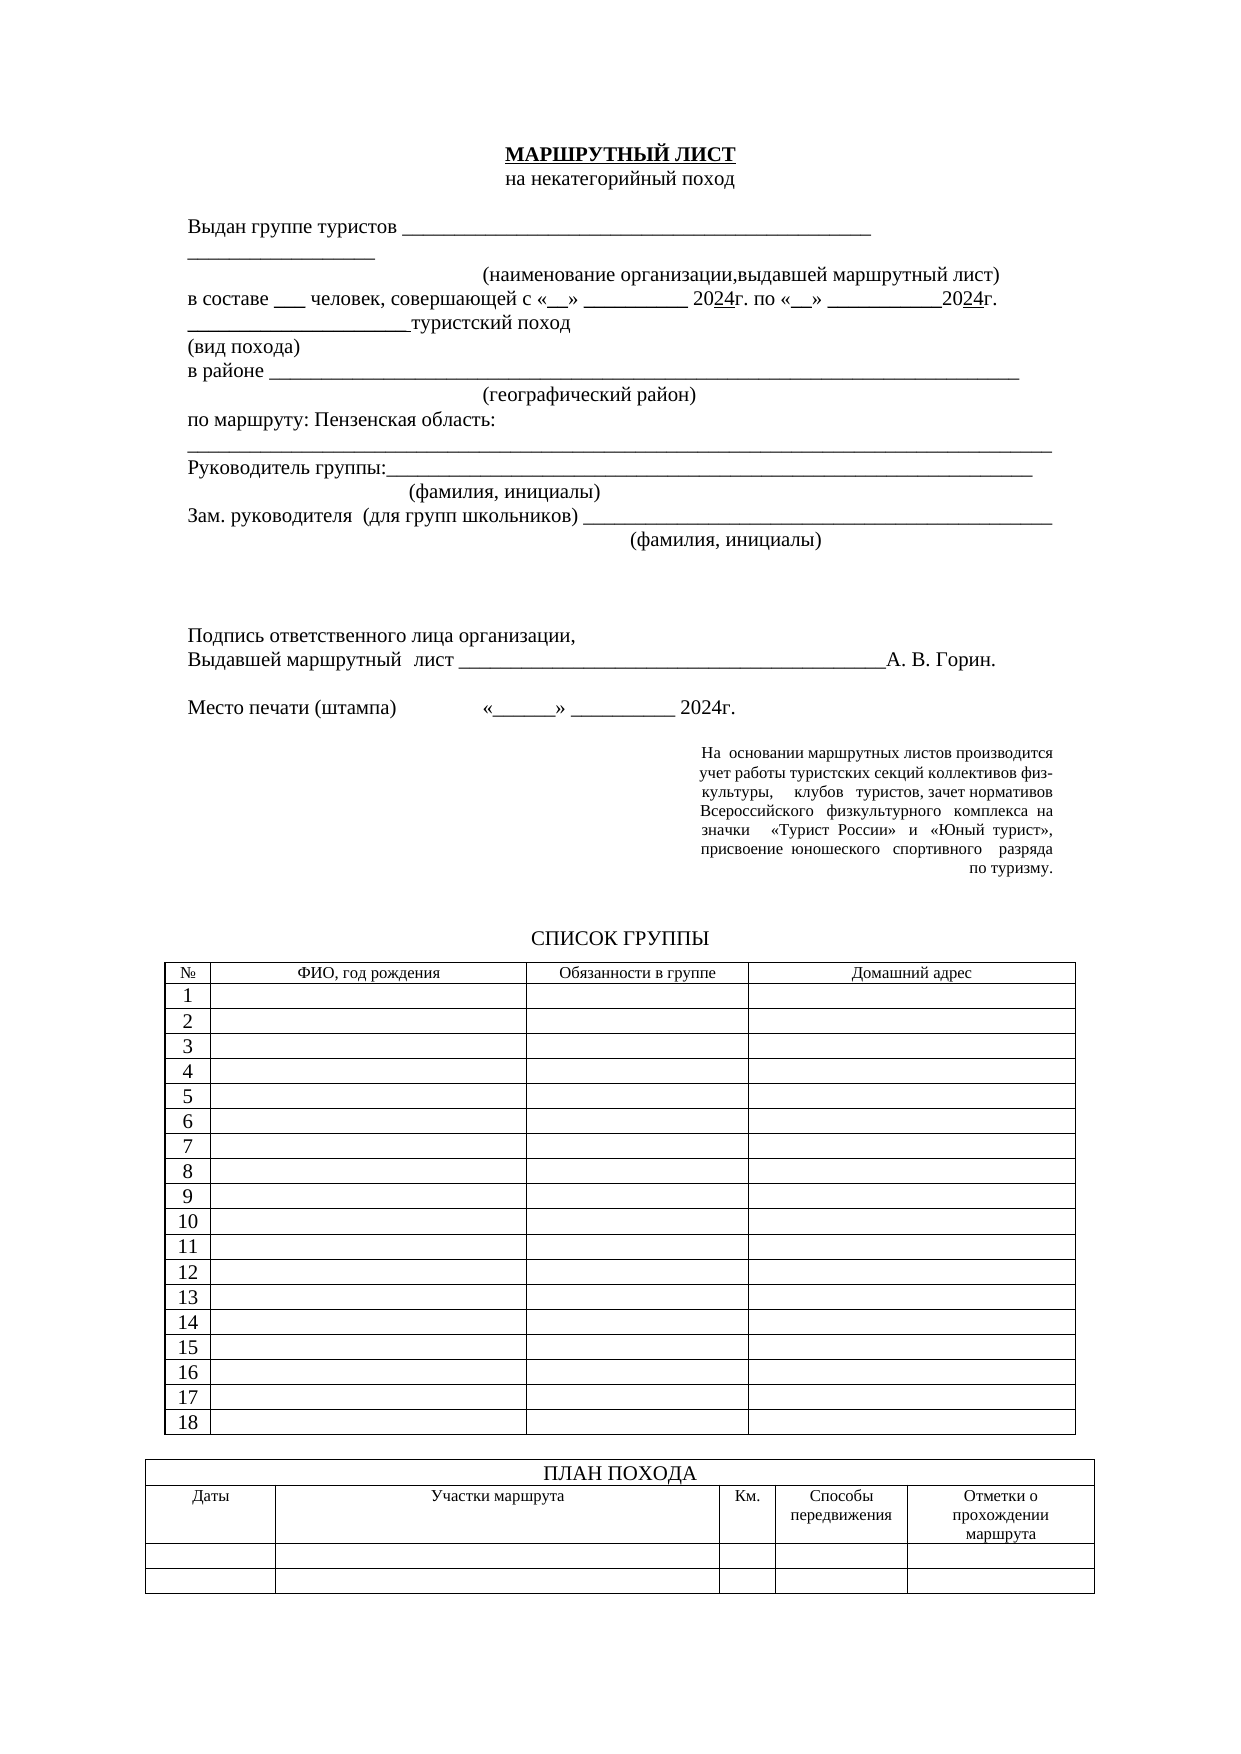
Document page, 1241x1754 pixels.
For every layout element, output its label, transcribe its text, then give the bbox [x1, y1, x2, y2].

table_cell 10 [166, 1209, 210, 1233]
table_cell [749, 1084, 1075, 1108]
table_cell 16 [166, 1360, 210, 1384]
table_cell [527, 1059, 748, 1083]
table_cell [527, 1084, 748, 1108]
table_cell [776, 1544, 907, 1568]
table_cell Даты [146, 1486, 275, 1543]
table_cell [720, 1544, 775, 1568]
table_cell 7 [166, 1134, 210, 1158]
table_cell [211, 1260, 526, 1284]
table_cell [211, 1310, 526, 1334]
table_cell 12 [166, 1260, 210, 1284]
table_cell [749, 1209, 1075, 1233]
table_header ПЛАН ПОХОДА [146, 1460, 1094, 1484]
table_cell [211, 1084, 526, 1108]
text в районе ________________________________________________________________________ [187, 358, 1053, 382]
table_cell [749, 1385, 1075, 1409]
table_cell [527, 1260, 748, 1284]
table_cell [749, 1285, 1075, 1309]
table_cell 9 [166, 1184, 210, 1208]
text Руководитель группы:______________________________________________________________ (фамилия, инициалы) [187, 454, 1053, 503]
table_cell [749, 1410, 1075, 1434]
table_cell 1 [166, 984, 210, 1007]
table_cell [776, 1569, 907, 1593]
table_cell [211, 1159, 526, 1183]
table_cell [749, 1235, 1075, 1258]
text Выдавшей маршрутный лист _________________________________________А. В. Горин. [187, 647, 1053, 671]
text (фамилия, инициалы) [187, 527, 1053, 551]
table_cell [211, 1009, 526, 1033]
table_cell [749, 1034, 1075, 1058]
table_cell [211, 1360, 526, 1384]
table_header Домашний адрес [749, 963, 1075, 982]
table_cell [749, 1335, 1075, 1359]
text (наименование организации,выдавшей маршрутный лист) [187, 262, 1053, 286]
text (географический район) [187, 382, 1053, 406]
table_cell 3 [166, 1034, 210, 1058]
table_header № [166, 963, 210, 982]
table_cell 2 [166, 1009, 210, 1033]
table_cell [527, 1285, 748, 1309]
text по туризму. [187, 858, 1053, 877]
table_cell [146, 1544, 275, 1568]
table_header ФИО, год рождения [211, 963, 526, 982]
text в составе ___ человек, совершающей с «__» __________ 2024г. по «__» ___________2024г. _____________________ туристский поход [187, 286, 1053, 334]
table_cell Способы передвижения [776, 1486, 907, 1543]
table_cell [527, 1310, 748, 1334]
table_cell [211, 1335, 526, 1359]
table_cell 8 [166, 1159, 210, 1183]
table_cell 14 [166, 1310, 210, 1334]
table_cell Отметки о прохождении маршрута [908, 1486, 1094, 1543]
text по маршруту: Пензенская область: ___________________________________________________________________________________ [187, 406, 1053, 454]
table_header Обязанности в группе [527, 963, 748, 982]
table_cell [211, 1134, 526, 1158]
table_cell [527, 1235, 748, 1258]
text Подпись ответственного лица организации, [187, 623, 1053, 647]
table_cell [276, 1544, 719, 1568]
table_cell [749, 1009, 1075, 1033]
text Всероссийского физкультурного комплекса на [187, 801, 1053, 820]
table_cell 11 [166, 1235, 210, 1258]
table_cell [211, 1385, 526, 1409]
table_cell [527, 1109, 748, 1133]
text значки «Турист России» и «Юный турист», [187, 820, 1053, 839]
table_cell 4 [166, 1059, 210, 1083]
table_cell [749, 1109, 1075, 1133]
table_cell [211, 1184, 526, 1208]
table_cell [908, 1569, 1094, 1593]
table_cell 13 [166, 1285, 210, 1309]
text (вид похода) [187, 334, 1053, 358]
table_cell [211, 1209, 526, 1233]
table_cell [527, 1209, 748, 1233]
text Выдан группе туристов _____________________________________________ __________________ [187, 214, 1053, 262]
table_cell [527, 1159, 748, 1183]
table_cell 6 [166, 1109, 210, 1133]
table_cell [211, 1285, 526, 1309]
table_cell [527, 1360, 748, 1384]
table_cell [211, 1059, 526, 1083]
text На основании маршрутных листов производится [187, 743, 1053, 762]
table_cell [527, 1335, 748, 1359]
text присвоение юношеского спортивного разряда [187, 839, 1053, 858]
table_cell [527, 1034, 748, 1058]
table_cell [749, 1059, 1075, 1083]
text на некатегорийный поход [187, 166, 1053, 190]
table_cell [749, 1134, 1075, 1158]
text Зам. руководителя (для групп школьников) _____________________________________________ [187, 503, 1053, 527]
text СПИСОК ГРУППЫ [187, 926, 1053, 950]
table_cell 18 [166, 1410, 210, 1434]
text учет работы туристских секций коллективов физ- [187, 762, 1053, 782]
text культуры, клубов туристов, зачет нормативов [187, 782, 1053, 801]
table_cell [908, 1544, 1094, 1568]
table_cell [749, 984, 1075, 1007]
table_cell [527, 1385, 748, 1409]
table_cell 15 [166, 1335, 210, 1359]
table_cell [749, 1360, 1075, 1384]
table_cell [527, 1184, 748, 1208]
table_cell [211, 984, 526, 1007]
table_cell [749, 1310, 1075, 1334]
table_cell [527, 1009, 748, 1033]
table_cell 5 [166, 1084, 210, 1108]
table_cell 17 [166, 1385, 210, 1409]
table_cell [211, 1034, 526, 1058]
table_cell [211, 1410, 526, 1434]
table_cell [749, 1184, 1075, 1208]
table_cell Км. [720, 1486, 775, 1543]
table_cell [527, 984, 748, 1007]
table_cell [749, 1260, 1075, 1284]
table_cell [527, 1134, 748, 1158]
table_cell [527, 1410, 748, 1434]
table_cell [146, 1569, 275, 1593]
text МАРШРУТНЫЙ ЛИСТ [187, 142, 1053, 166]
table_cell [211, 1109, 526, 1133]
table_cell [211, 1235, 526, 1258]
table_cell [276, 1569, 719, 1593]
table_cell [720, 1569, 775, 1593]
table_cell [749, 1159, 1075, 1183]
text Место печати (штампа) «______» __________ 2024г. [187, 695, 1053, 719]
table_cell Участки маршрута [276, 1486, 719, 1543]
